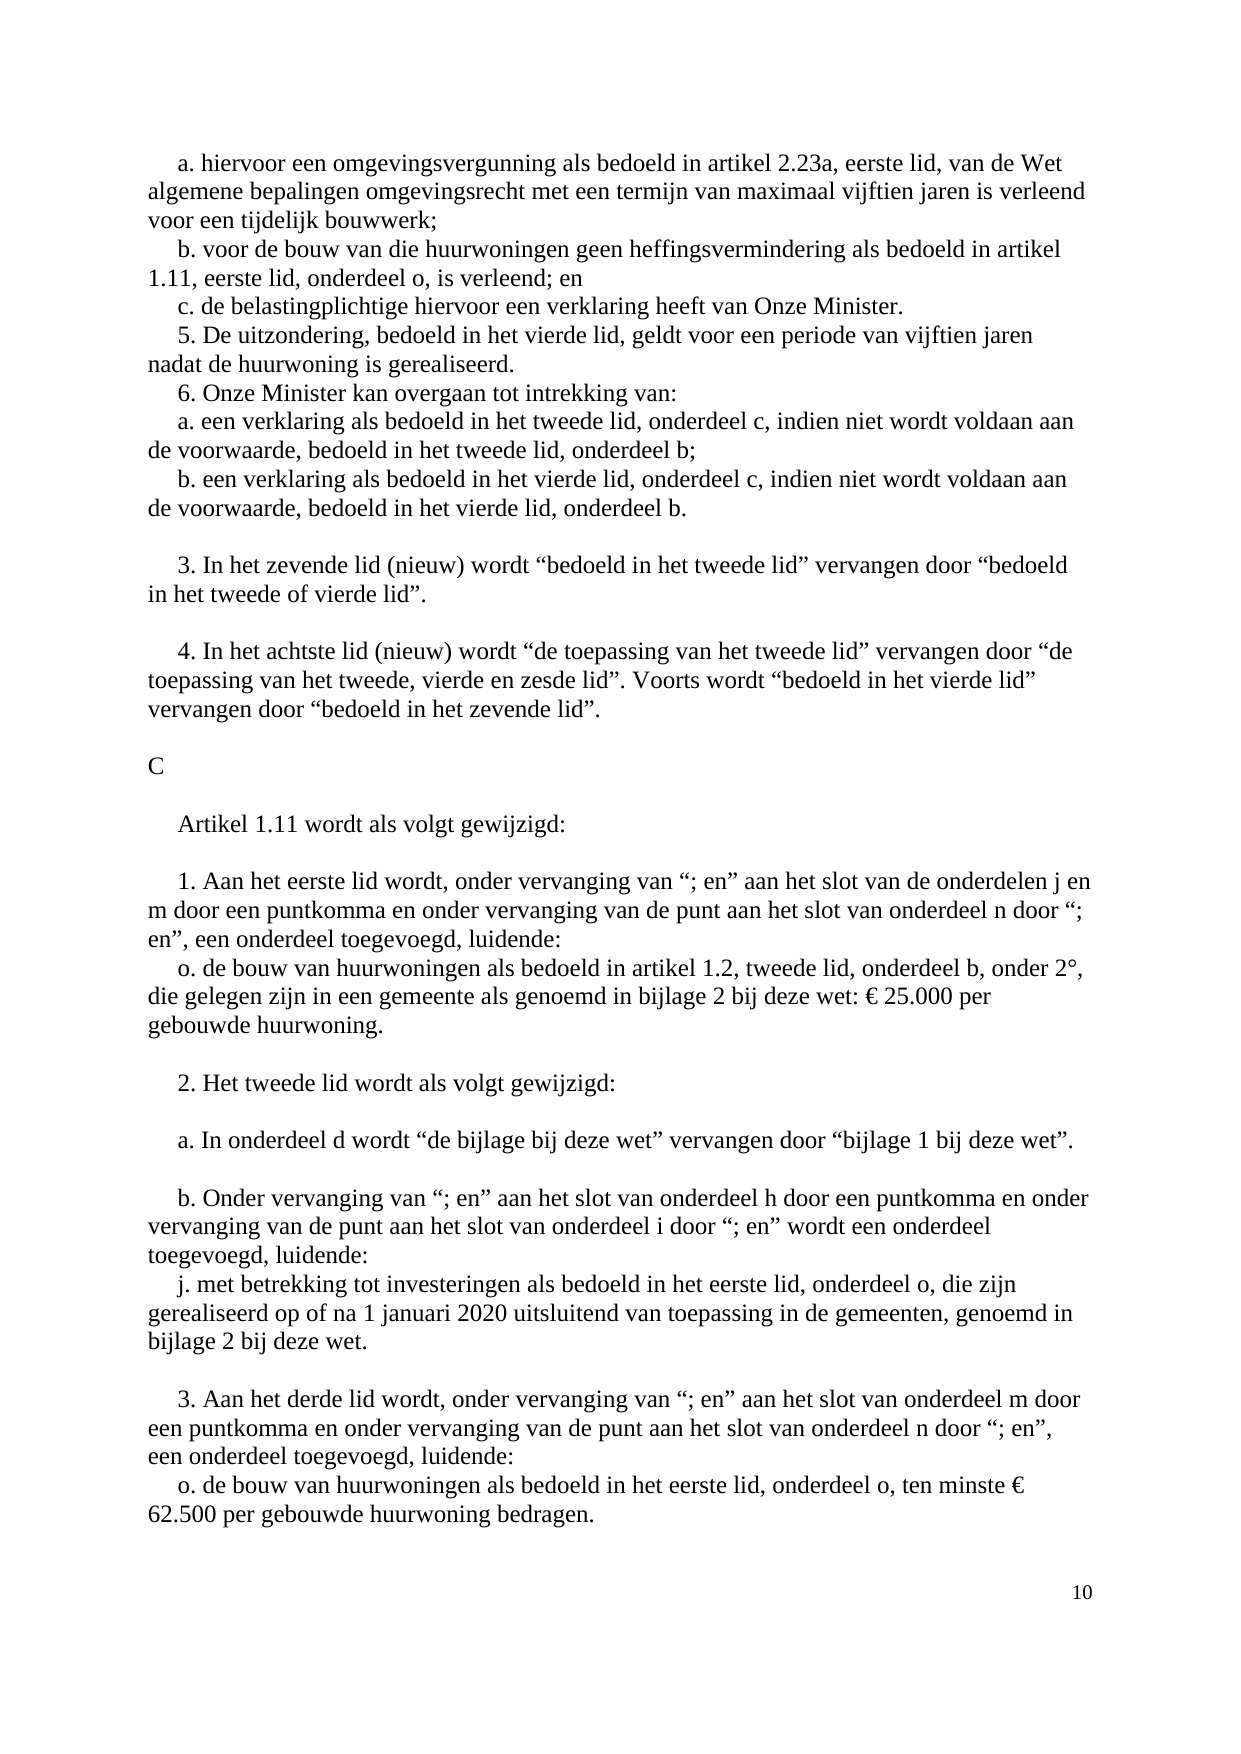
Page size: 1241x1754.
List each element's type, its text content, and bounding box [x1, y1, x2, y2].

text 6. Onze Minister kan overgaan tot intrekking van: [148, 378, 1092, 406]
text 1. Aan het eerste lid wordt, onder vervanging van “; en” aan het slot van de onderdelen j en m door een puntkomma en onder vervanging van de punt aan het slot van onderdeel n door “; en”, een onderdeel toegevoegd, luidende: [148, 866, 1092, 953]
text 4. In het achtste lid (nieuw) wordt “de toepassing van het tweede lid” vervangen door “de toepassing van het tweede, vierde en zesde lid”. Voorts wordt “bedoeld in het vierde lid” vervangen door “bedoeld in het zevende lid”. [148, 636, 1092, 723]
text a. In onderdeel d wordt “de bijlage bij deze wet” vervangen door “bijlage 1 bij deze wet”. [148, 1125, 1092, 1154]
text Artikel 1.11 wordt als volgt gewijzigd: [148, 809, 1092, 838]
text o. de bouw van huurwoningen als bedoeld in het eerste lid, onderdeel o, ten minste € 62.500 per gebouwde huurwoning bedragen. [148, 1470, 1092, 1528]
text b. een verklaring als bedoeld in het vierde lid, onderdeel c, indien niet wordt voldaan aan de voorwaarde, bedoeld in het vierde lid, onderdeel b. [148, 464, 1092, 521]
text 2. Het tweede lid wordt als volgt gewijzigd: [148, 1068, 1092, 1096]
text 3. Aan het derde lid wordt, onder vervanging van “; en” aan het slot van onderdeel m door een puntkomma en onder vervanging van de punt aan het slot van onderdeel n door “; en”, een onderdeel toegevoegd, luidende: [148, 1384, 1092, 1470]
text a. hiervoor een omgevingsvergunning als bedoeld in artikel 2.23a, eerste lid, van de Wet algemene bepalingen omgevingsrecht met een termijn van maximaal vijftien jaren is verleend voor een tijdelijk bouwwerk; [148, 148, 1092, 234]
text 3. In het zevende lid (nieuw) wordt “bedoeld in het tweede lid” vervangen door “bedoeld in het tweede of vierde lid”. [148, 550, 1092, 608]
text b. Onder vervanging van “; en” aan het slot van onderdeel h door een puntkomma en onder vervanging van de punt aan het slot van onderdeel i door “; en” wordt een onderdeel toegevoegd, luidende: [148, 1183, 1092, 1269]
text 5. De uitzondering, bedoeld in het vierde lid, geldt voor een periode van vijftien jaren nadat de huurwoning is gerealiseerd. [148, 320, 1092, 378]
text c. de belastingplichtige hiervoor een verklaring heeft van Onze Minister. [148, 291, 1092, 320]
text o. de bouw van huurwoningen als bedoeld in artikel 1.2, tweede lid, onderdeel b, onder 2°, die gelegen zijn in een gemeente als genoemd in bijlage 2 bij deze wet: € 25.000 per gebouwde huurwoning. [148, 953, 1092, 1039]
text j. met betrekking tot investeringen als bedoeld in het eerste lid, onderdeel o, die zijn gerealiseerd op of na 1 januari 2020 uitsluitend van toepassing in de gemeenten, genoemd in bijlage 2 bij deze wet. [148, 1269, 1092, 1355]
text C [148, 751, 1092, 780]
text a. een verklaring als bedoeld in het tweede lid, onderdeel c, indien niet wordt voldaan aan de voorwaarde, bedoeld in het tweede lid, onderdeel b; [148, 406, 1092, 464]
text b. voor de bouw van die huurwoningen geen heffingsvermindering als bedoeld in artikel 1.11, eerste lid, onderdeel o, is verleend; en [148, 234, 1092, 291]
